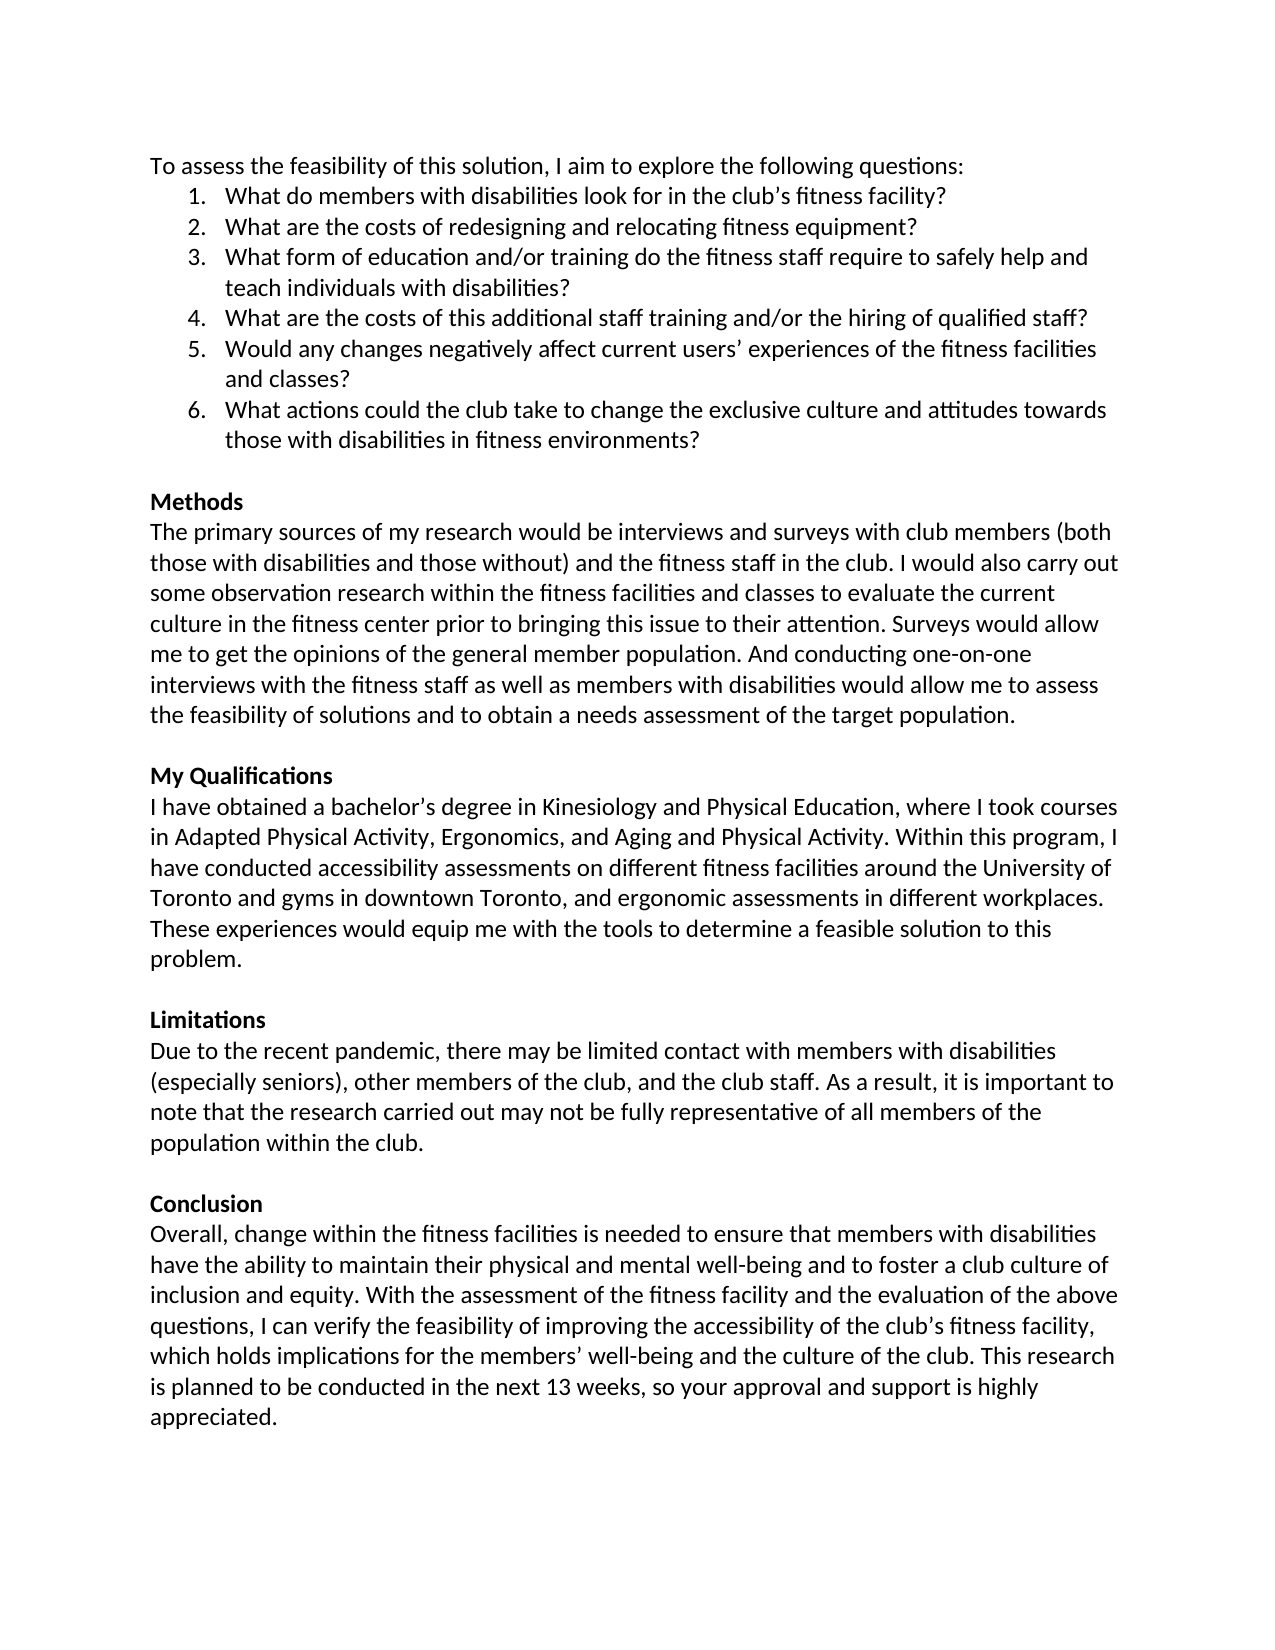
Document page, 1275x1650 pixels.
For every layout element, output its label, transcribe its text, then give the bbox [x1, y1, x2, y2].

list What form of education and/or training do the fitness staff require to safely help and teach individuals with disabilities? [187, 242, 1125, 303]
text My Qualifications [150, 760, 1125, 791]
list What do members with disabilities look for in the club’s fitness facility? [187, 181, 1125, 211]
list What actions could the club take to change the exclusive culture and attitudes towards those with disabilities in fitness environments? [187, 394, 1125, 455]
list Would any changes negatively affect current users’ experiences of the fitness facilities and classes? [187, 333, 1125, 394]
text Due to the recent pandemic, there may be limited contact with members with disabilities (especially seniors), other members of the club, and the club staff. As a result, it is important to note that the research carried out may not be fully representative of all members of the population within the club. [150, 1035, 1125, 1157]
text Limitations [150, 1004, 1125, 1035]
text Overall, change within the fitness facilities is needed to ensure that members with disabilities have the ability to maintain their physical and mental well-being and to foster a club culture of inclusion and equity. With the assessment of the fitness facility and the evaluation of the above questions, I can verify the feasibility of improving the accessibility of the club’s fitness facility, which holds implications for the members’ well-being and the culture of the club. This research is planned to be conducted in the next 13 weeks, so your approval and support is highly appreciated. [150, 1218, 1125, 1432]
text I have obtained a bachelor’s degree in Kinesiology and Physical Education, where I took courses in Adapted Physical Activity, Ergonomics, and Aging and Physical Activity. Within this program, I have conducted accessibility assessments on different fitness facilities around the University of Toronto and gyms in downtown Toronto, and ergonomic assessments in different workplaces. These experiences would equip me with the tools to determine a feasible solution to this problem. [150, 791, 1125, 974]
text To assess the feasibility of this solution, I aim to explore the following questions: [150, 150, 1125, 181]
text The primary sources of my research would be interviews and surveys with club members (both those with disabilities and those without) and the fitness staff in the club. I would also carry out some observation research within the fitness facilities and classes to evaluate the current culture in the fitness center prior to bringing this issue to their attention. Surveys would allow me to get the opinions of the general member population. And conducting one-on-one interviews with the fitness staff as well as members with disabilities would allow me to assess the feasibility of solutions and to obtain a needs assessment of the target population. [150, 516, 1125, 730]
list What are the costs of redesigning and relocating fitness equipment? [187, 211, 1125, 242]
text Methods [150, 486, 1125, 516]
text Conclusion [150, 1188, 1125, 1218]
list What are the costs of this additional staff training and/or the hiring of qualified staff? [187, 303, 1125, 333]
